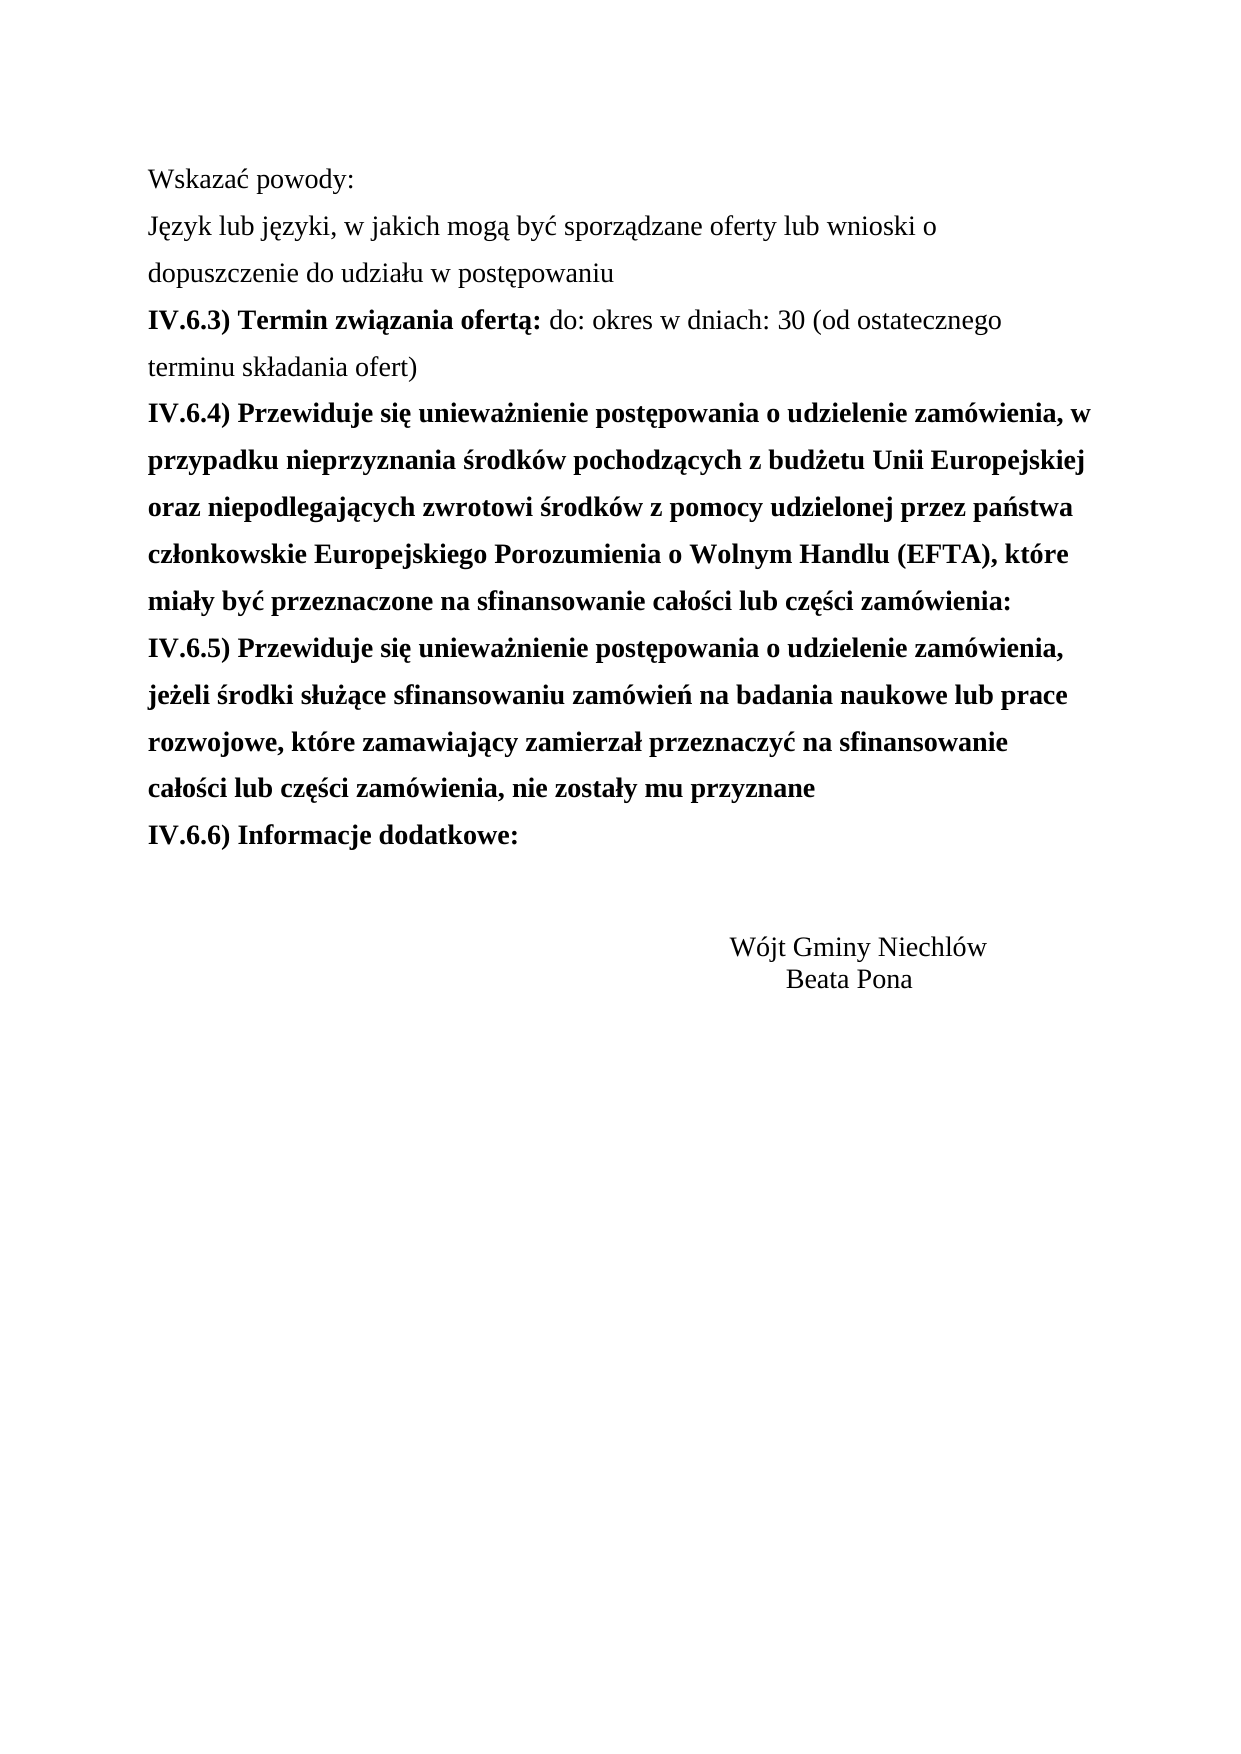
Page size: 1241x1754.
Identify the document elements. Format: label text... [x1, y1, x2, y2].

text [148, 148, 1093, 898]
text Wójt Gminy Niechlów [148, 930, 1093, 962]
text Beata Pona [148, 962, 1093, 995]
